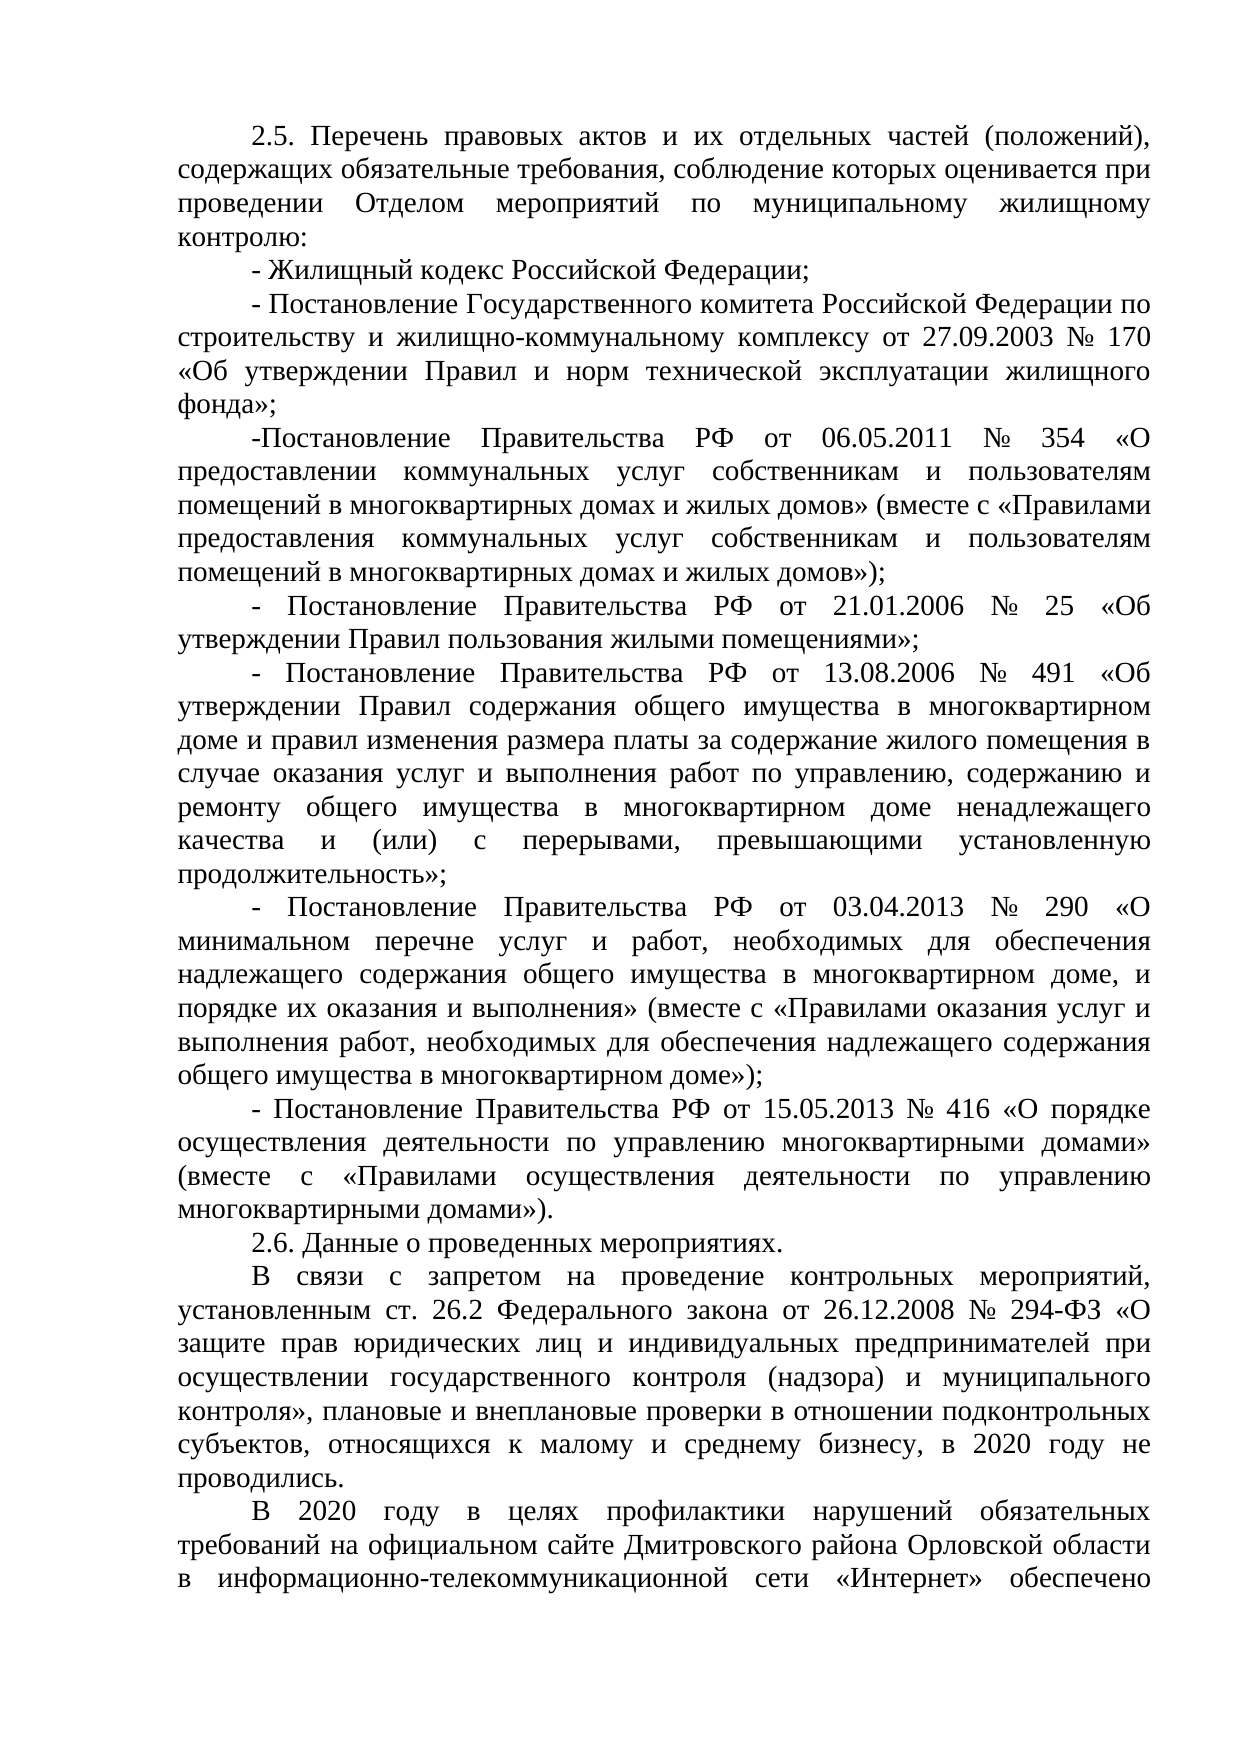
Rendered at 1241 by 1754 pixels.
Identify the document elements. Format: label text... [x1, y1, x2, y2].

text В связи с запретом на проведение контрольных мероприятий, установленным ст. 26.2 Федерального закона от 26.12.2008 № 294-ФЗ «О защите прав юридических лиц и индивидуальных предпринимателей при осуществлении государственного контроля (надзора) и муниципального контроля», плановые и внеплановые проверки в отношении подконтрольных субъектов, относящихся к малому и среднему бизнесу, в 2020 году не проводились. [177, 1258, 1152, 1493]
text - Постановление Правительства РФ от 03.04.2013 № 290 «О минимальном перечне услуг и работ, необходимых для обеспечения надлежащего содержания общего имущества в многоквартирном доме, и порядке их оказания и выполнения» (вместе с «Правилами оказания услуг и выполнения работ, необходимых для обеспечения надлежащего содержания общего имущества в многоквартирном доме»); [177, 889, 1152, 1091]
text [177, 1493, 1152, 1594]
text - Постановление Правительства РФ от 21.01.2006 № 25 «Об утверждении Правил пользования жилыми помещениями»; [177, 588, 1152, 655]
text -Постановление Правительства РФ от 06.05.2011 № 354 «О предоставлении коммунальных услуг собственникам и пользователям помещений в многоквартирных домах и жилых домов» (вместе с «Правилами предоставления коммунальных услуг собственникам и пользователям помещений в многоквартирных домах и жилых домов»); [177, 420, 1152, 588]
text - Постановление Правительства РФ от 13.08.2006 № 491 «Об утверждении Правил содержания общего имущества в многоквартирном доме и правил изменения размера платы за содержание жилого помещения в случае оказания услуг и выполнения работ по управлению, содержанию и ремонту общего имущества в многоквартирном доме ненадлежащего качества и (или) с перерывами, превышающими установленную продолжительность»; [177, 655, 1152, 889]
text - Жилищный кодекс Российской Федерации; [177, 252, 1152, 286]
text - Постановление Государственного комитета Российской Федерации по строительству и жилищно-коммунальному комплексу от 27.09.2003 № 170 «Об утверждении Правил и норм технической эксплуатации жилищного фонда»; [177, 286, 1152, 420]
text - Постановление Правительства РФ от 15.05.2013 № 416 «О порядке осуществления деятельности по управлению многоквартирными домами» (вместе с «Правилами осуществления деятельности по управлению многоквартирными домами»). [177, 1091, 1152, 1225]
text 2.6. Данные о проведенных мероприятиях. [177, 1225, 1152, 1258]
text 2.5. Перечень правовых актов и их отдельных частей (положений), содержащих обязательные требования, соблюдение которых оценивается при проведении Отделом мероприятий по муниципальному жилищному контролю: [177, 118, 1152, 252]
